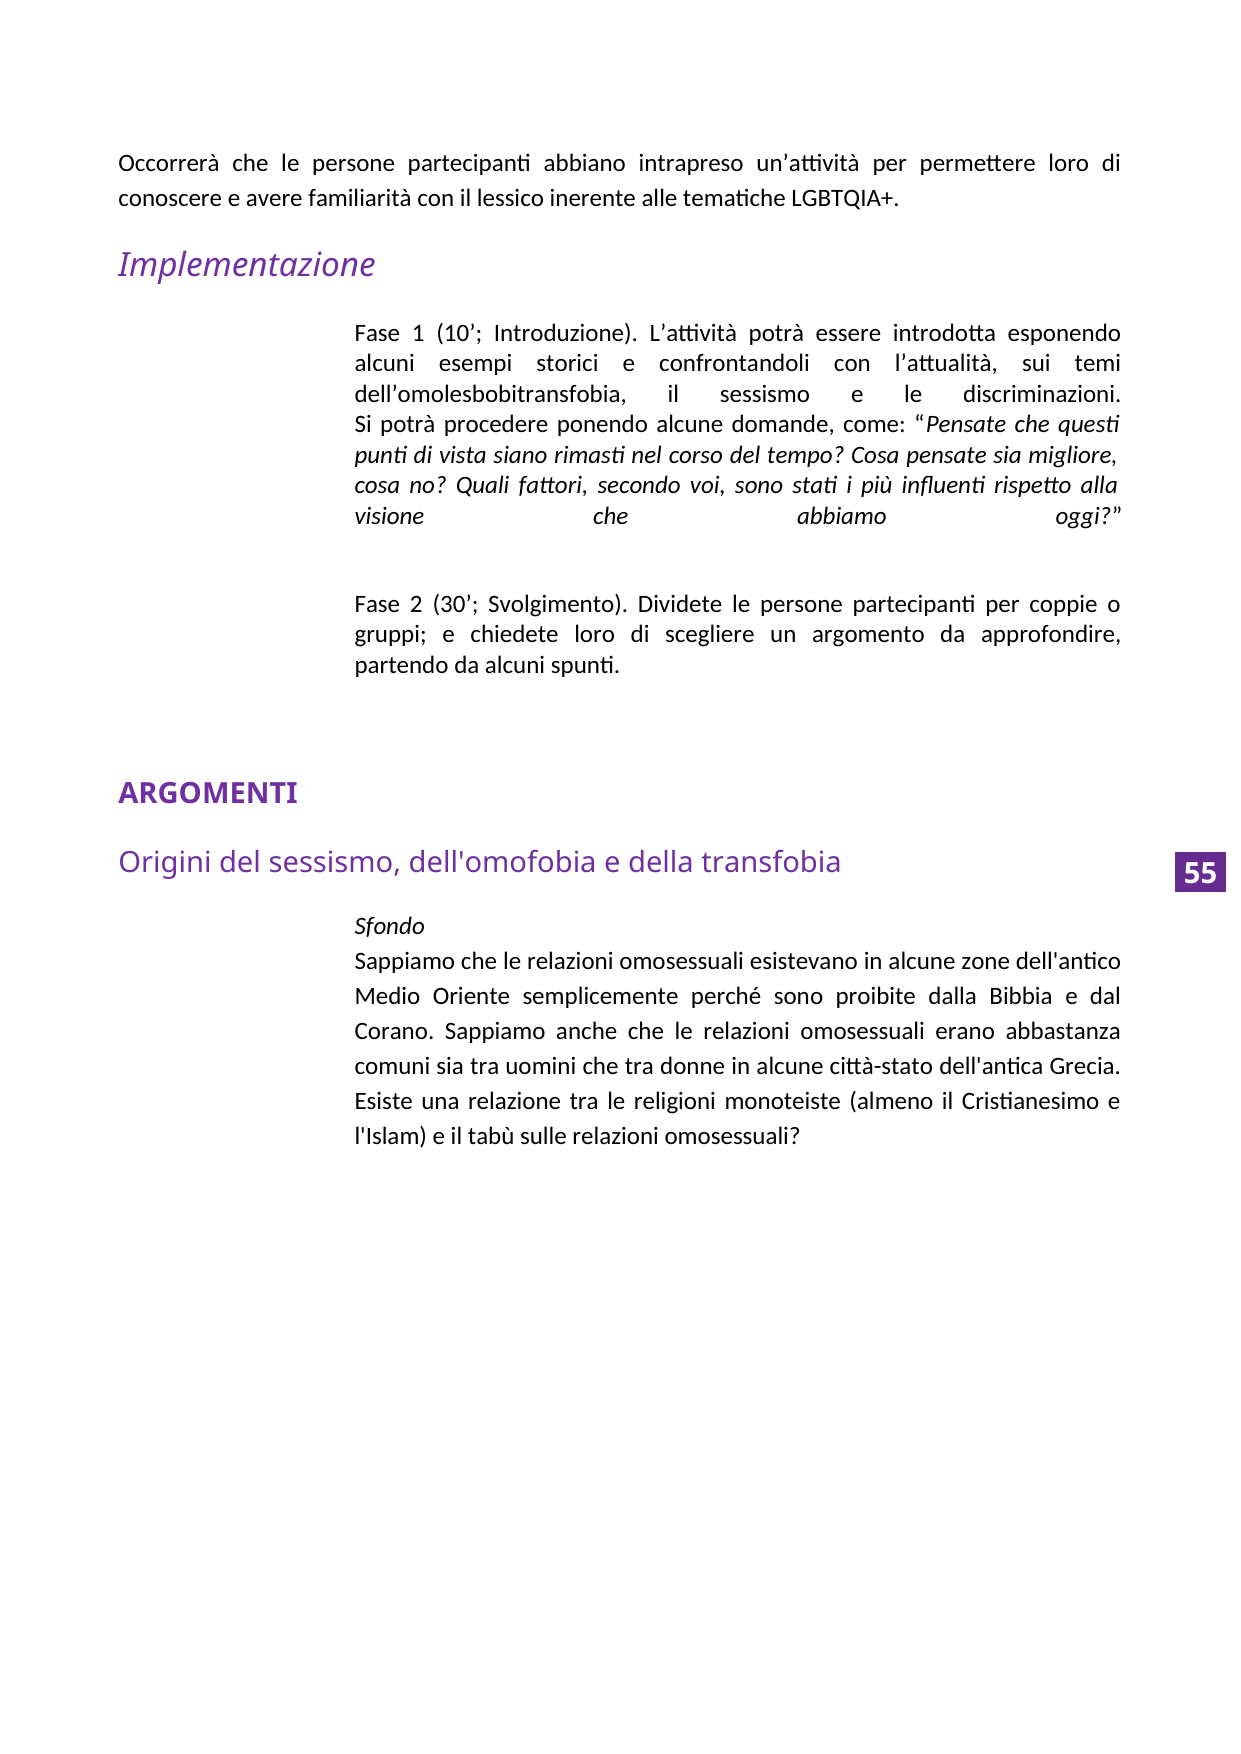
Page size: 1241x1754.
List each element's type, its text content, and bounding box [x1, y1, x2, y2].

text Implementazione [118, 241, 1122, 286]
text Origini del sessismo, dell'omofobia e della transfobia [118, 841, 1122, 881]
text Sappiamo che le relazioni omosessuali esistevano in alcune zone dell'antico Medio Oriente semplicemente perché sono proibite dalla Bibbia e dal Corano. Sappiamo anche che le relazioni omosessuali erano abbastanza comuni sia tra uomini che tra donne in alcune città-stato dell'antica Grecia. Esiste una relazione tra le religioni monoteiste (almeno il Cristianesimo e l'Islam) e il tabù sulle relazioni omosessuali? [354, 945, 1122, 1151]
text Sfondo [354, 910, 1122, 941]
text ARGOMENTI [118, 772, 1122, 812]
text Fase 2 (30’; Svolgimento). Dividete le persone partecipanti per coppie o gruppi; e chiedete loro di scegliere un argomento da approfondire, partendo da alcuni spunti. [354, 588, 1122, 679]
text Occorrerà che le persone partecipanti abbiano intrapreso un’attività per permettere loro di conoscere e avere familiarità con il lessico inerente alle tematiche LGBTQIA+. [118, 148, 1122, 213]
text Fase 1 (10’; Introduzione). L’attività potrà essere introdotta esponendo alcuni esempi storici e confrontandoli con l’attualità, sui temi dell’omolesbobitransfobia, il sessismo e le discriminazioni. Si potrà procedere ponendo alcune domande, come: “Pensate che questi punti di vista siano rimasti nel corso del tempo? Cosa pensate sia migliore, cosa no? Quali fattori, secondo voi, sono stati i più influenti rispetto alla visione che abbiamo oggi?” [354, 317, 1122, 564]
